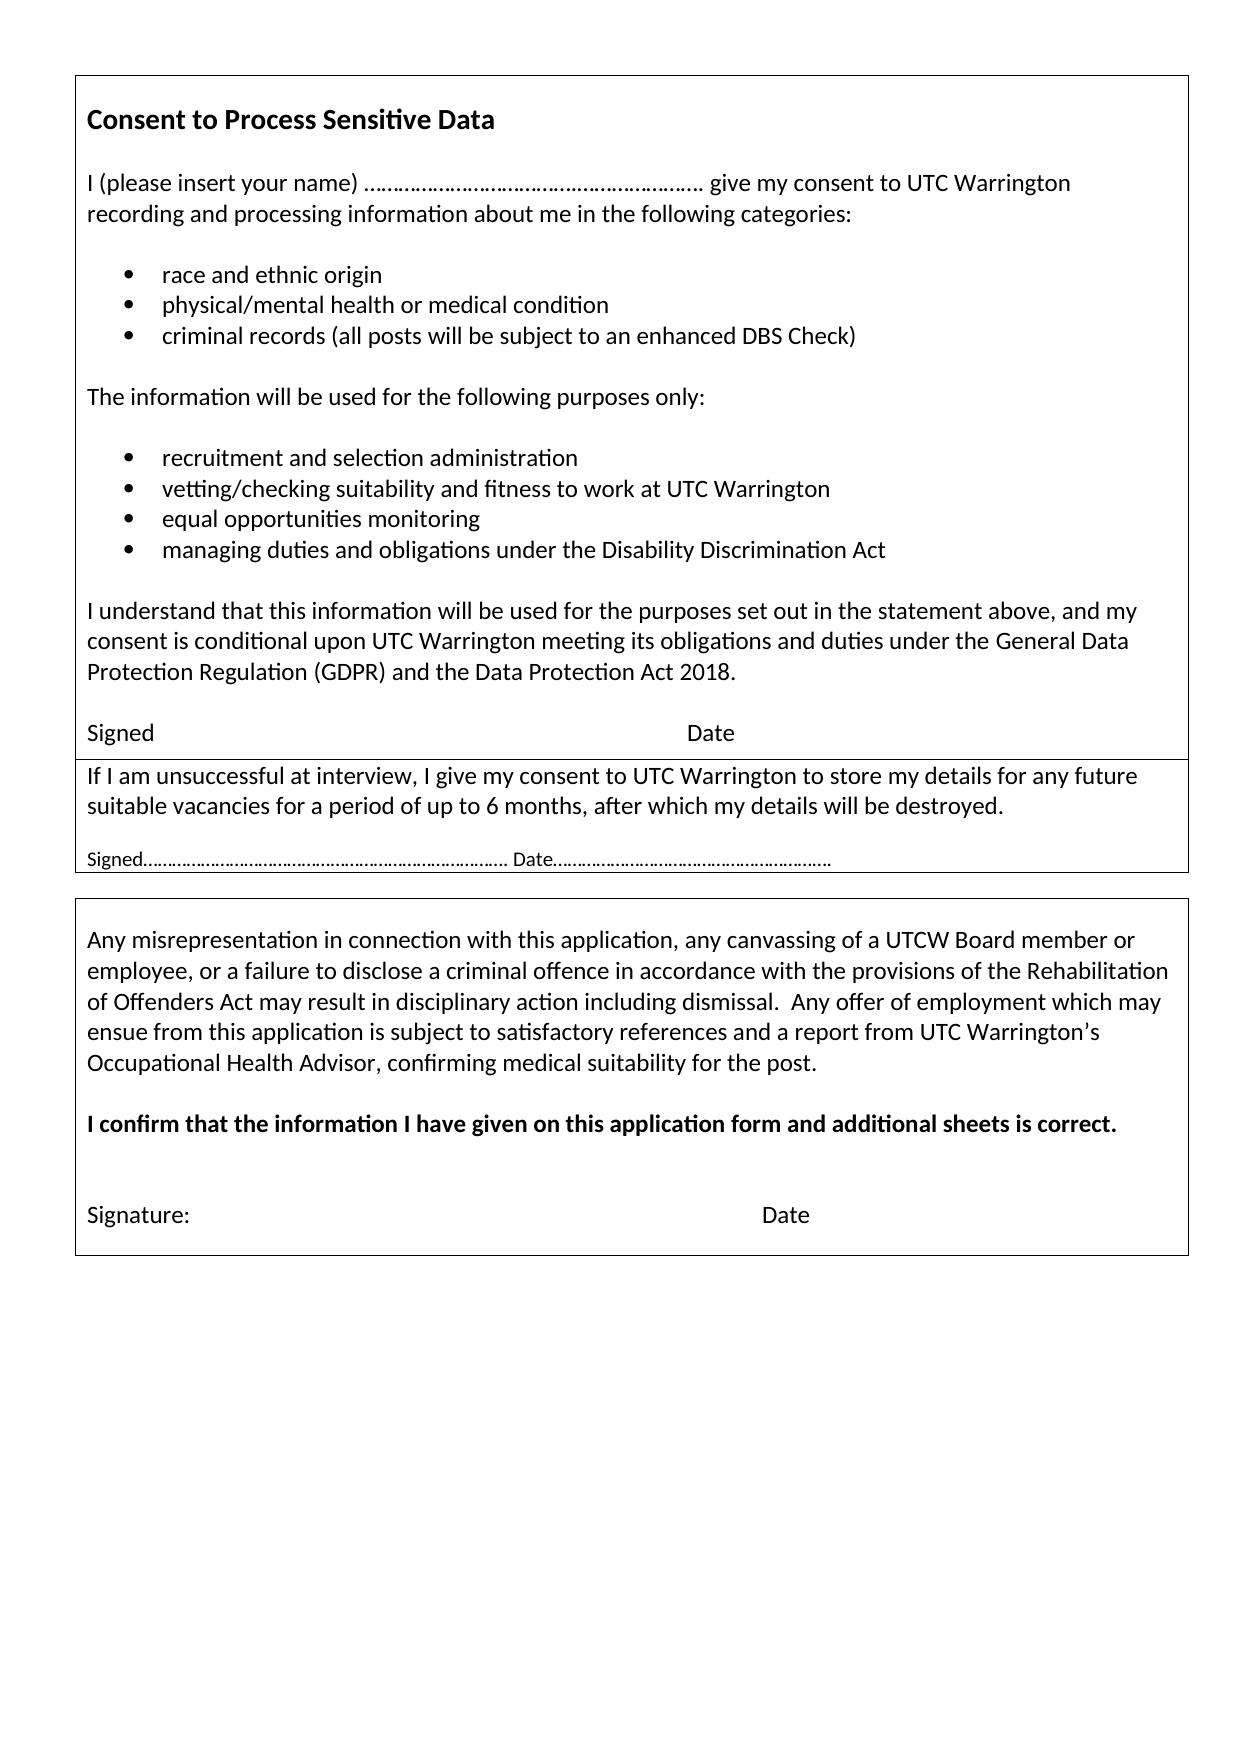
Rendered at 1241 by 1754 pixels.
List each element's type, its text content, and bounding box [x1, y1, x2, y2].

table_header Consent to Process Sensitive Data I (please insert your name) ……………………………….…………………. give my consent to UTC Warrington recording and processing information about me in the following categories: race and ethnic origin physical/mental health or medical condition criminal records (all posts will be subject to an enhanced DBS Check) The information will be used for the following purposes only: recruitment and selection administration vetting/checking suitability and fitness to work at UTC Warrington equal opportunities monitoring managing duties and obligations under the Disability Discrimination Act I understand that this information will be used for the purposes set out in the statement above, and my consent is conditional upon UTC Warrington meeting its obligations and duties under the General Data Protection Regulation (GDPR) and the Data Protection Act 2018. Signed Date [76, 76, 1188, 759]
table_header Any misrepresentation in connection with this application, any canvassing of a UTCW Board member or employee, or a failure to disclose a criminal offence in accordance with the provisions of the Rehabilitation of Offenders Act may result in disciplinary action including dismissal. Any offer of employment which may ensue from this application is subject to satisfactory references and a report from UTC Warrington’s Occupational Health Advisor, confirming medical suitability for the post. I confirm that the information I have given on this application form and additional sheets is correct. Signature: Date [76, 899, 1188, 1255]
table_cell If I am unsuccessful at interview, I give my consent to UTC Warrington to store my details for any future suitable vacancies for a period of up to 6 months, after which my details will be destroyed. Signed…………………………………………………………………. Date…………………………………………………. [76, 760, 1188, 872]
